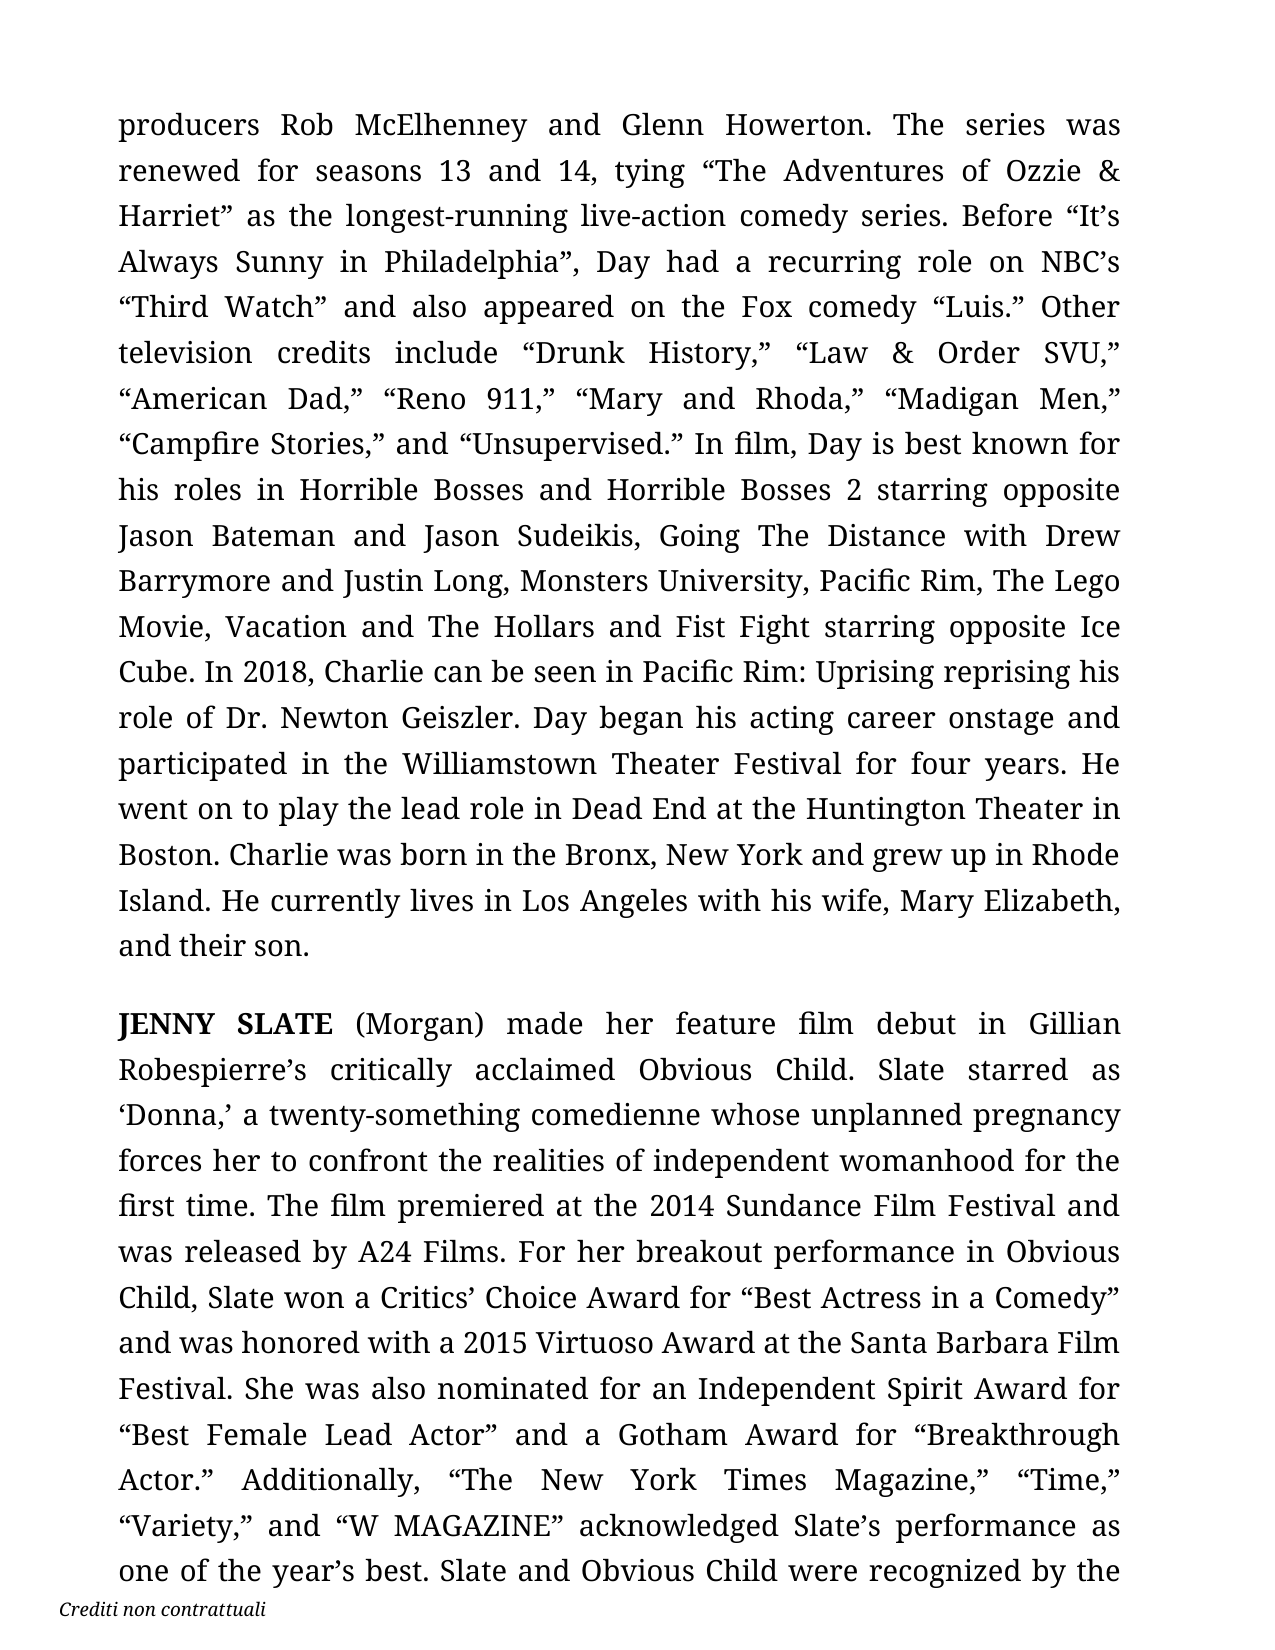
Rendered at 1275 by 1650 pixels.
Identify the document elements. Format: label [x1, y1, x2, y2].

text [118, 1003, 1122, 1590]
text [118, 104, 1122, 965]
